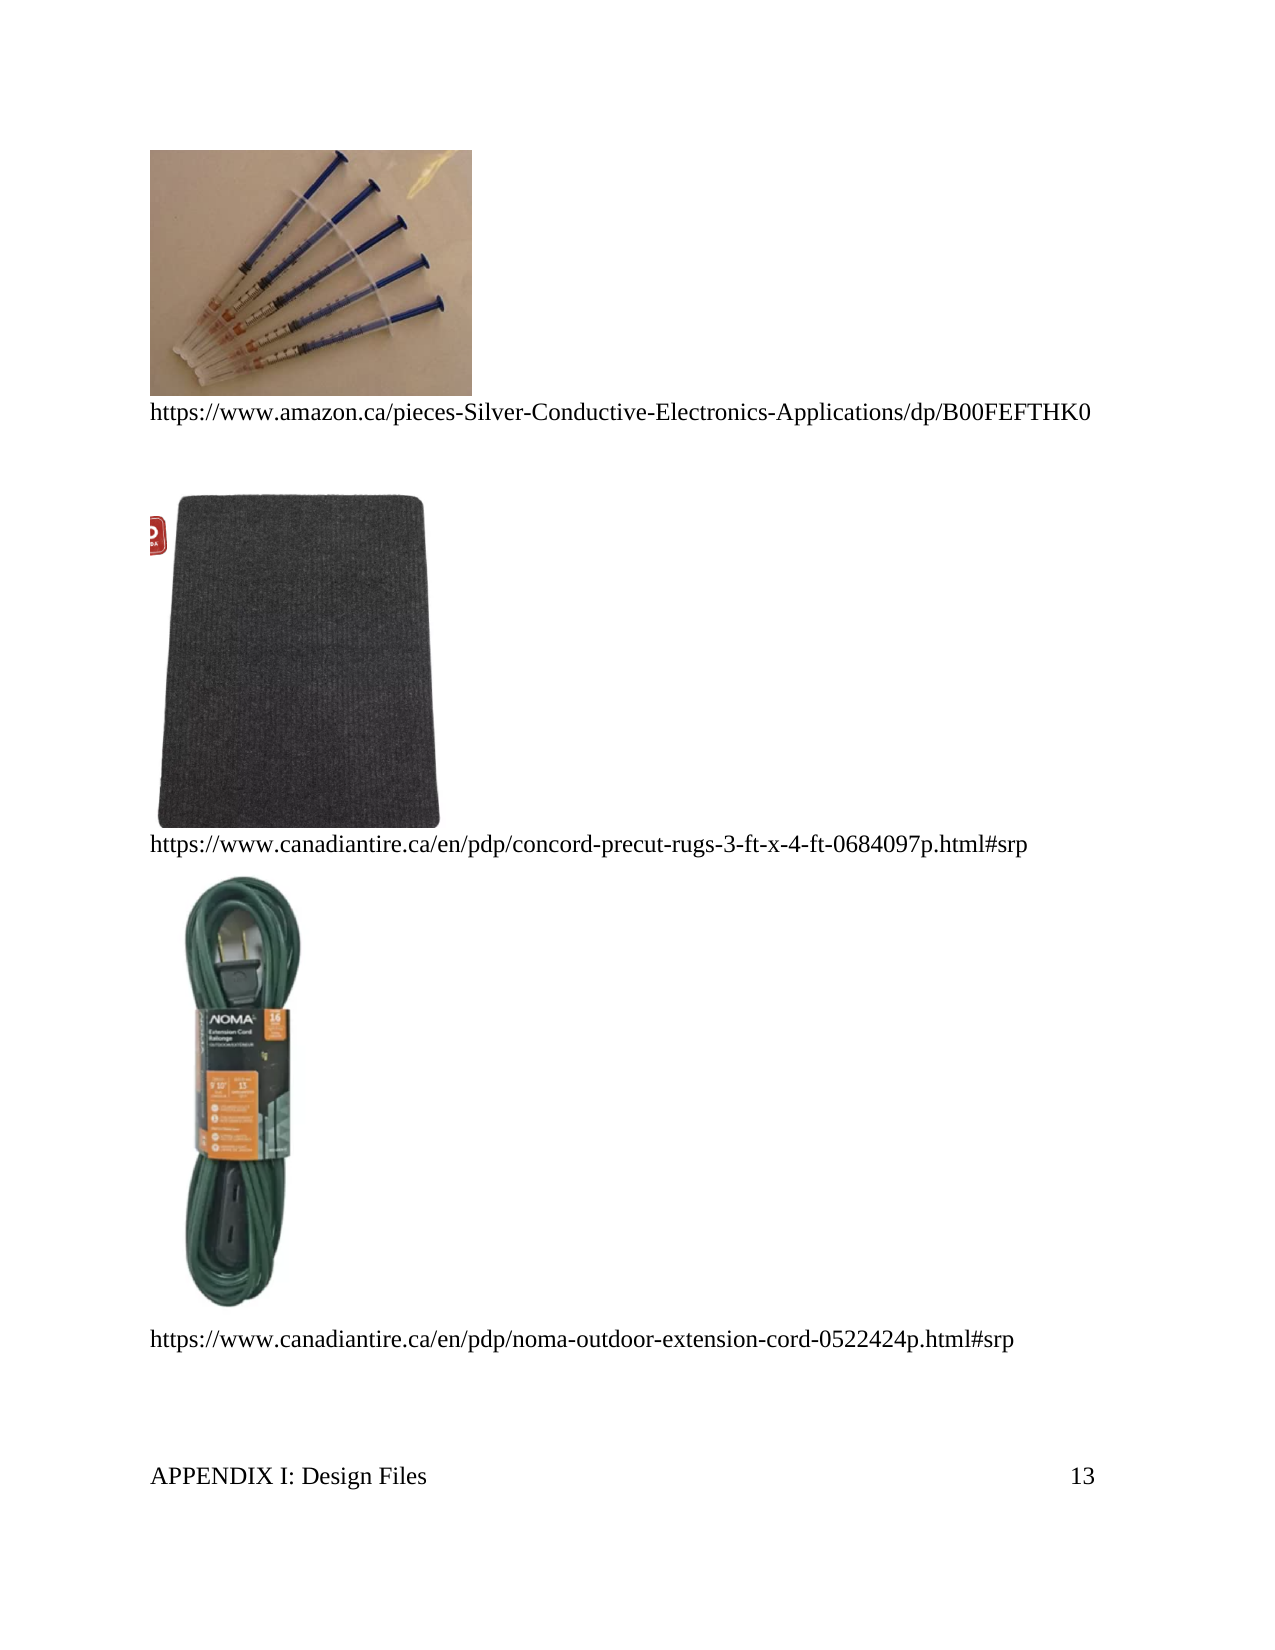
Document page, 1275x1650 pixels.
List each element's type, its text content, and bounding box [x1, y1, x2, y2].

text https://www.canadiantire.ca/en/pdp/concord-precut-rugs-3-ft-x-4-ft-0684097p.html#srp [150, 829, 1137, 858]
picture [150, 150, 472, 396]
text https://www.canadiantire.ca/en/pdp/noma-outdoor-extension-cord-0522424p.html#srp [150, 1324, 1137, 1353]
picture [150, 489, 464, 828]
text https://www.amazon.ca/pieces-Silver-Conductive-Electronics-Applications/dp/B00FEFTHK0 [150, 397, 1137, 426]
picture [150, 860, 327, 1322]
